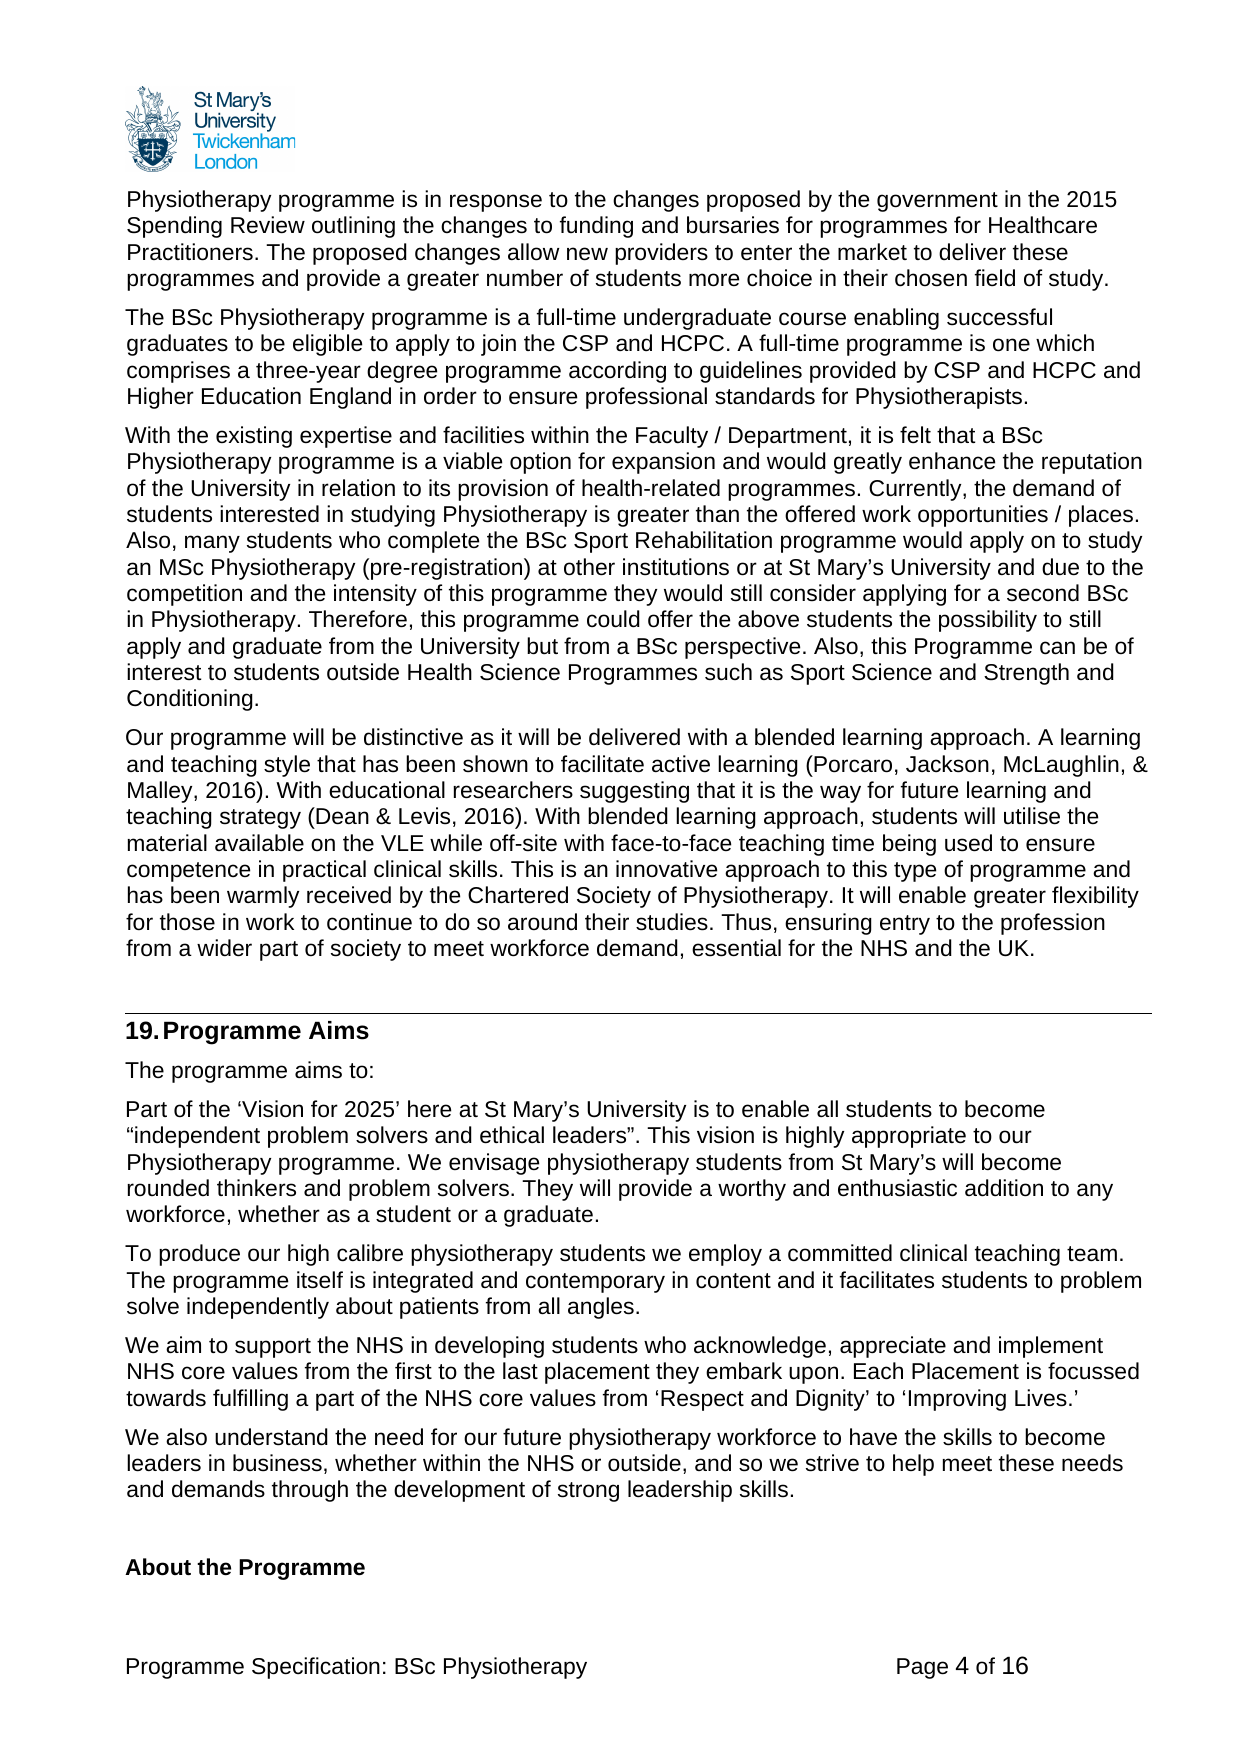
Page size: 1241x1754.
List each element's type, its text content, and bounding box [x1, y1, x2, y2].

text Part of the ‘Vision for 2025’ here at St Mary’s University is to enable all students to become “independent problem solvers and ethical leaders”. This vision is highly appropriate to our Physiotherapy programme. We envisage physiotherapy students from St Mary’s will become rounded thinkers and problem solvers. They will provide a worthy and enthusiastic addition to any workforce, whether as a student or a graduate. [125, 1096, 1152, 1228]
text About the Programme [125, 1554, 1152, 1580]
picture [125, 86, 295, 172]
text The BSc Physiotherapy programme is a full-time undergraduate course enabling successful graduates to be eligible to apply to join the CSP and HCPC. A full-time programme is one which comprises a three-year degree programme according to guidelines provided by CSP and HCPC and Higher Education England in order to ensure professional standards for Physiotherapists. [125, 304, 1152, 409]
text We aim to support the NHS in developing students who acknowledge, appreciate and implement NHS core values from the first to the last placement they embark upon. Each Placement is focussed towards fulfilling a part of the NHS core values from ‘Respect and Dignity’ to ‘Improving Lives.’ [125, 1332, 1152, 1411]
text Our programme will be distinctive as it will be delivered with a blended learning approach. A learning and teaching style that has been shown to facilitate active learning (Porcaro, Jackson, McLaughlin, & Malley, 2016). With educational researchers suggesting that it is the way for future learning and teaching strategy (Dean & Levis, 2016). With blended learning approach, students will utilise the material available on the VLE while off-site with face-to-face teaching time being used to ensure competence in practical clinical skills. This is an innovative approach to this type of programme and has been warmly received by the Chartered Society of Physiotherapy. It will enable greater flexibility for those in work to continue to do so around their studies. Thus, ensuring entry to the profession from a wider part of society to meet workforce demand, essential for the NHS and the UK. [125, 724, 1152, 961]
text With the existing expertise and facilities within the Faculty / Department, it is felt that a BSc Physiotherapy programme is a viable option for expansion and would greatly enhance the reputation of the University in relation to its provision of health-related programmes. Currently, the demand of students interested in studying Physiotherapy is greater than the offered work opportunities / places. Also, many students who complete the BSc Sport Rehabilitation programme would apply on to study an MSc Physiotherapy (pre-registration) at other institutions or at St Mary’s University and due to the competition and the intensity of this programme they would still consider applying for a second BSc in Physiotherapy. Therefore, this programme could offer the above students the possibility to still apply and graduate from the University but from a BSc perspective. Also, this Programme can be of interest to students outside Health Science Programmes such as Sport Science and Strength and Conditioning. [125, 422, 1152, 712]
text We also understand the need for our future physiotherapy workforce to have the skills to become leaders in business, whether within the NHS or outside, and so we strive to help meet these needs and demands through the development of strong leadership skills. [125, 1423, 1152, 1502]
subtitle Programme Aims [125, 1014, 1152, 1045]
text To produce our high calibre physiotherapy students we employ a committed clinical teaching team. The programme itself is integrated and contemporary in content and it facilitates students to problem solve independently about patients from all angles. [125, 1240, 1152, 1319]
text The programme aims to: [125, 1057, 1152, 1083]
